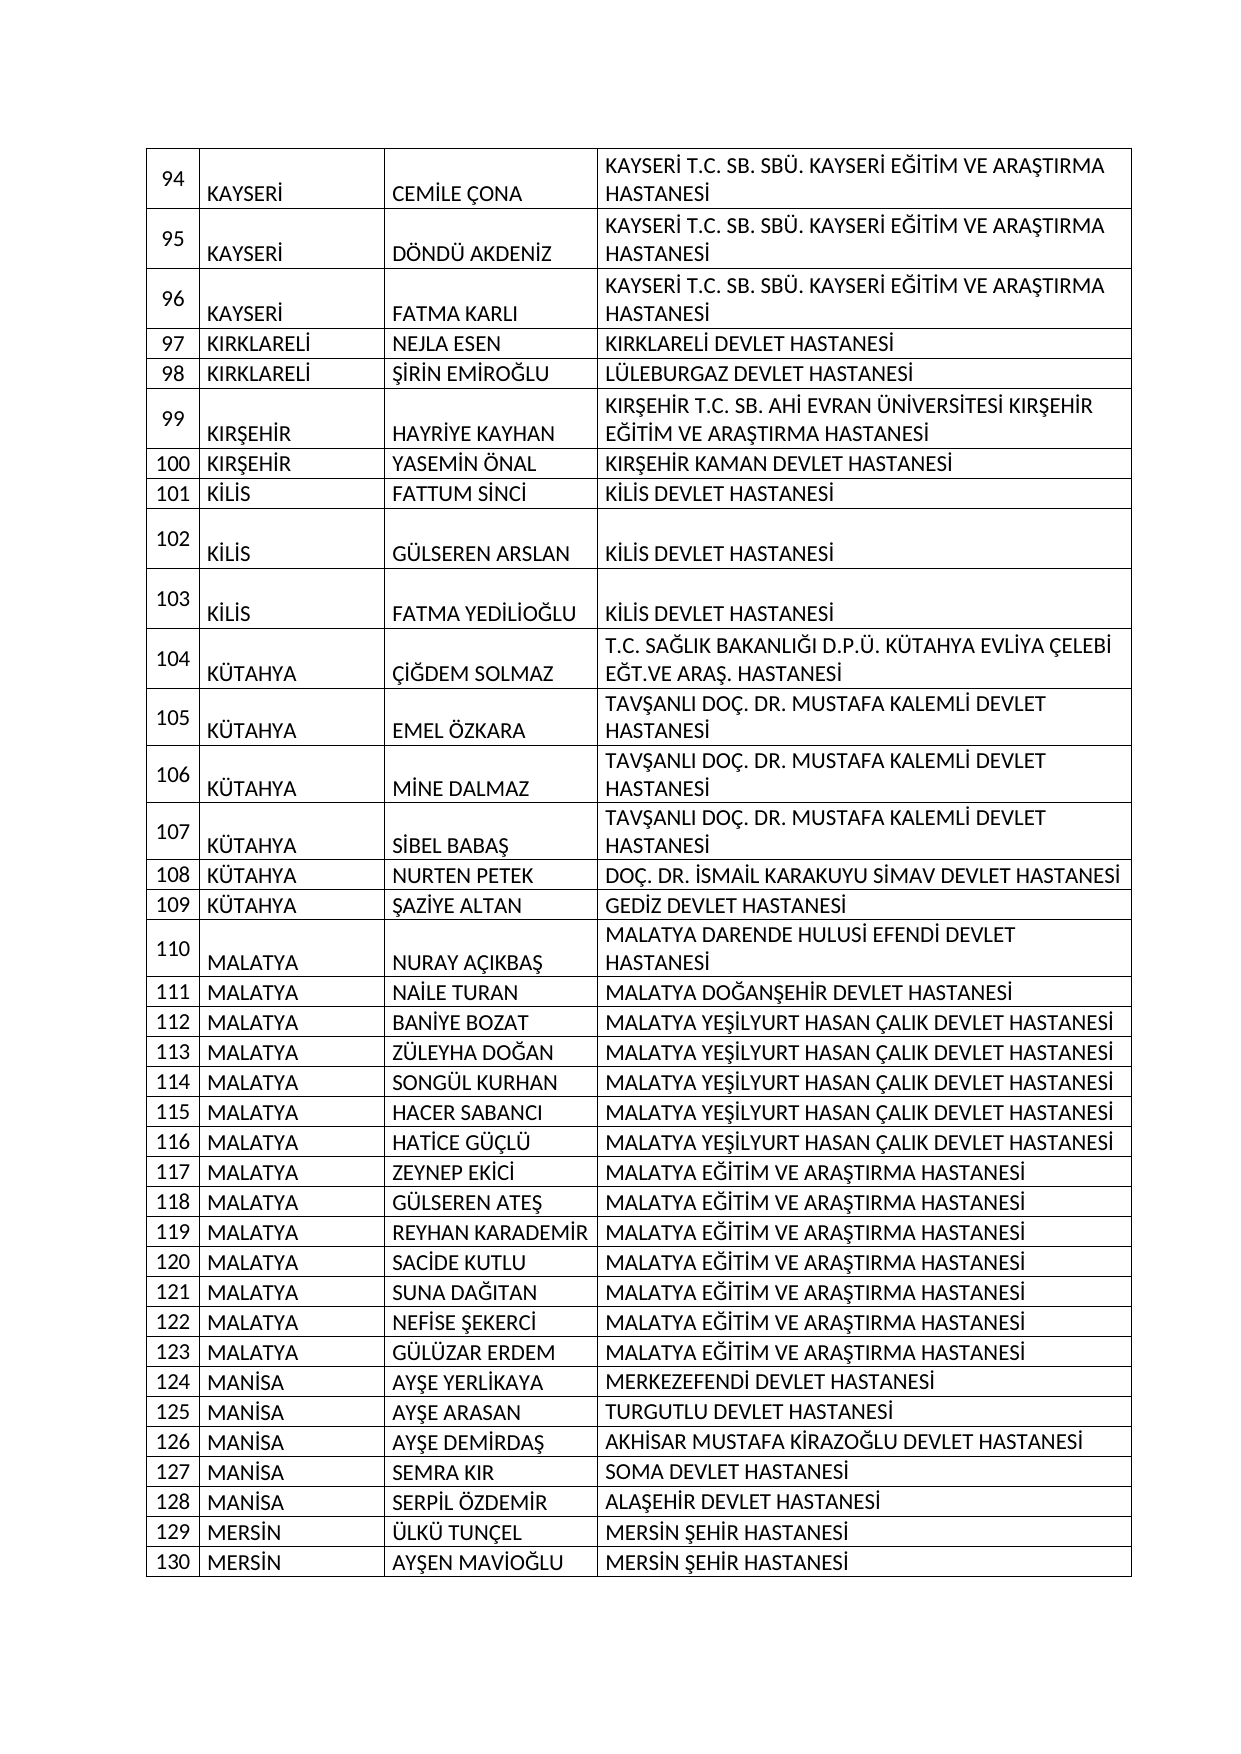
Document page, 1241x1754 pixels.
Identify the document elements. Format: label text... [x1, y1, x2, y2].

table_cell SACİDE KUTLU [385, 1247, 597, 1276]
table_cell 123 [147, 1337, 199, 1366]
table_cell MALATYA EĞİTİM VE ARAŞTIRMA HASTANESİ [598, 1217, 1131, 1246]
table_cell KÜTAHYA [200, 629, 384, 688]
table_cell NURAY AÇIKBAŞ [385, 920, 597, 976]
table_cell 117 [147, 1157, 199, 1186]
table_cell 118 [147, 1187, 199, 1216]
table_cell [598, 209, 1131, 268]
table_cell MERSİN ŞEHİR HASTANESİ [598, 1547, 1131, 1576]
table_cell KÜTAHYA [200, 860, 384, 889]
table_cell KÜTAHYA [200, 803, 384, 859]
table_cell FATTUM SİNCİ [385, 479, 597, 508]
table_cell HACER SABANCI [385, 1097, 597, 1126]
table_cell MALATYA [200, 1007, 384, 1036]
table_cell 113 [147, 1037, 199, 1066]
table_cell KIRKLARELİ [200, 329, 384, 358]
table_cell KAYSERİ [200, 209, 384, 268]
table_cell 100 [147, 449, 199, 478]
table_cell MALATYA YEŞİLYURT HASAN ÇALIK DEVLET HASTANESİ [598, 1007, 1131, 1036]
table_cell ÜLKÜ TUNÇEL [385, 1517, 597, 1546]
table_cell MALATYA EĞİTİM VE ARAŞTIRMA HASTANESİ [598, 1337, 1131, 1366]
table_cell ZÜLEYHA DOĞAN [385, 1037, 597, 1066]
table_cell MALATYA [200, 1307, 384, 1336]
table_cell 115 [147, 1097, 199, 1126]
table_cell MALATYA EĞİTİM VE ARAŞTIRMA HASTANESİ [598, 1157, 1131, 1186]
table_cell HATİCE GÜÇLÜ [385, 1127, 597, 1156]
table_cell 109 [147, 890, 199, 919]
table_cell EMEL ÖZKARA [385, 689, 597, 745]
table_cell MALATYA YEŞİLYURT HASAN ÇALIK DEVLET HASTANESİ [598, 1127, 1131, 1156]
table_cell MALATYA YEŞİLYURT HASAN ÇALIK DEVLET HASTANESİ [598, 1067, 1131, 1096]
table_cell KIRKLARELİ DEVLET HASTANESİ [598, 329, 1131, 358]
table_cell 94 [147, 149, 199, 208]
table_cell MANİSA [200, 1457, 384, 1486]
table_cell KAYSERİ [200, 269, 384, 328]
table_cell YASEMİN ÖNAL [385, 449, 597, 478]
table_cell 97 [147, 329, 199, 358]
table_cell KİLİS DEVLET HASTANESİ [598, 479, 1131, 508]
table_cell KİLİS [200, 479, 384, 508]
table_cell AKHİSAR MUSTAFA KİRAZOĞLU DEVLET HASTANESİ [598, 1427, 1131, 1456]
table_cell 112 [147, 1007, 199, 1036]
table_cell NAİLE TURAN [385, 977, 597, 1006]
table_cell SUNA DAĞITAN [385, 1277, 597, 1306]
table_cell KÜTAHYA [200, 746, 384, 802]
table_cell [598, 149, 1131, 208]
table_cell TAVŞANLI DOÇ. DR. MUSTAFA KALEMLİ DEVLET HASTANESİ [598, 689, 1131, 745]
table_cell 129 [147, 1517, 199, 1546]
table_cell 127 [147, 1457, 199, 1486]
table_cell KIRŞEHİR [200, 389, 384, 448]
table_cell MİNE DALMAZ [385, 746, 597, 802]
table_cell TURGUTLU DEVLET HASTANESİ [598, 1397, 1131, 1426]
table_cell KÜTAHYA [200, 890, 384, 919]
table_cell TAVŞANLI DOÇ. DR. MUSTAFA KALEMLİ DEVLET HASTANESİ [598, 746, 1131, 802]
table_cell DOÇ. DR. İSMAİL KARAKUYU SİMAV DEVLET HASTANESİ [598, 860, 1131, 889]
table_cell MALATYA [200, 1337, 384, 1366]
table_cell MALATYA [200, 977, 384, 1006]
table_cell SOMA DEVLET HASTANESİ [598, 1457, 1131, 1486]
table_cell 114 [147, 1067, 199, 1096]
table_cell MALATYA [200, 1037, 384, 1066]
table_cell GEDİZ DEVLET HASTANESİ [598, 890, 1131, 919]
table_cell NEJLA ESEN [385, 329, 597, 358]
table_cell T.C. SAĞLIK BAKANLIĞI D.P.Ü. KÜTAHYA EVLİYA ÇELEBİ EĞT.VE ARAŞ. HASTANESİ [598, 629, 1131, 688]
table_cell MALATYA [200, 1067, 384, 1096]
table_cell DÖNDÜ AKDENİZ [385, 209, 597, 268]
table_cell 119 [147, 1217, 199, 1246]
table_cell 98 [147, 359, 199, 388]
table_cell 122 [147, 1307, 199, 1336]
table_cell 124 [147, 1367, 199, 1396]
table_cell KİLİS DEVLET HASTANESİ [598, 509, 1131, 568]
table_cell MALATYA [200, 920, 384, 976]
table_cell SİBEL BABAŞ [385, 803, 597, 859]
table_cell 128 [147, 1487, 199, 1516]
table_cell MALATYA EĞİTİM VE ARAŞTIRMA HASTANESİ [598, 1187, 1131, 1216]
table_cell MANİSA [200, 1397, 384, 1426]
table_cell ÇİĞDEM SOLMAZ [385, 629, 597, 688]
table_cell SONGÜL KURHAN [385, 1067, 597, 1096]
table_cell MALATYA YEŞİLYURT HASAN ÇALIK DEVLET HASTANESİ [598, 1097, 1131, 1126]
table_cell MANİSA [200, 1427, 384, 1456]
table_cell BANİYE BOZAT [385, 1007, 597, 1036]
table_cell REYHAN KARADEMİR [385, 1217, 597, 1246]
table_cell AYŞE DEMİRDAŞ [385, 1427, 597, 1456]
table_cell KİLİS DEVLET HASTANESİ [598, 569, 1131, 628]
table_cell MALATYA [200, 1247, 384, 1276]
table_cell 121 [147, 1277, 199, 1306]
table_cell 108 [147, 860, 199, 889]
table_cell SEMRA KIR [385, 1457, 597, 1486]
table_cell ZEYNEP EKİCİ [385, 1157, 597, 1186]
table_cell 103 [147, 569, 199, 628]
table_cell GÜLSEREN ATEŞ [385, 1187, 597, 1216]
table_cell ŞİRİN EMİROĞLU [385, 359, 597, 388]
table_cell MALATYA DOĞANŞEHİR DEVLET HASTANESİ [598, 977, 1131, 1006]
table_cell KIRKLARELİ [200, 359, 384, 388]
table_cell MANİSA [200, 1487, 384, 1516]
table_cell ALAŞEHİR DEVLET HASTANESİ [598, 1487, 1131, 1516]
table_cell KIRŞEHİR [200, 449, 384, 478]
table_cell MALATYA [200, 1157, 384, 1186]
table_cell LÜLEBURGAZ DEVLET HASTANESİ [598, 359, 1131, 388]
table_cell 95 [147, 209, 199, 268]
table_cell AYŞEN MAVİOĞLU [385, 1547, 597, 1576]
table_cell MALATYA EĞİTİM VE ARAŞTIRMA HASTANESİ [598, 1307, 1131, 1336]
table_cell MERSİN [200, 1517, 384, 1546]
table_cell NURTEN PETEK [385, 860, 597, 889]
table_cell 106 [147, 746, 199, 802]
table_cell KAYSERİ T.C. SB. SBÜ. KAYSERİ EĞİTİM VE ARAŞTIRMA HASTANESİ [598, 269, 1131, 328]
table_cell HAYRİYE KAYHAN [385, 389, 597, 448]
table_cell KIRŞEHİR T.C. SB. AHİ EVRAN ÜNİVERSİTESİ KIRŞEHİR EĞİTİM VE ARAŞTIRMA HASTANESİ [598, 389, 1131, 448]
table_cell NEFİSE ŞEKERCİ [385, 1307, 597, 1336]
table_cell 110 [147, 920, 199, 976]
table_cell CEMİLE ÇONA [385, 149, 597, 208]
table_cell TAVŞANLI DOÇ. DR. MUSTAFA KALEMLİ DEVLET HASTANESİ [598, 803, 1131, 859]
table_cell 104 [147, 629, 199, 688]
table_cell MALATYA [200, 1127, 384, 1156]
table_cell 120 [147, 1247, 199, 1276]
table_cell 130 [147, 1547, 199, 1576]
table_cell GÜLSEREN ARSLAN [385, 509, 597, 568]
table_cell MERKEZEFENDİ DEVLET HASTANESİ [598, 1367, 1131, 1396]
table_cell KİLİS [200, 509, 384, 568]
table_cell KÜTAHYA [200, 689, 384, 745]
table_cell MANİSA [200, 1367, 384, 1396]
table_cell MALATYA [200, 1277, 384, 1306]
table_cell KIRŞEHİR KAMAN DEVLET HASTANESİ [598, 449, 1131, 478]
table_cell 107 [147, 803, 199, 859]
table_cell FATMA KARLI [385, 269, 597, 328]
table_cell MALATYA [200, 1097, 384, 1126]
table_cell MALATYA EĞİTİM VE ARAŞTIRMA HASTANESİ [598, 1247, 1131, 1276]
table_cell MALATYA [200, 1187, 384, 1216]
table_cell SERPİL ÖZDEMİR [385, 1487, 597, 1516]
table_cell MERSİN ŞEHİR HASTANESİ [598, 1517, 1131, 1546]
table_cell FATMA YEDİLİOĞLU [385, 569, 597, 628]
table_cell AYŞE ARASAN [385, 1397, 597, 1426]
table_cell ŞAZİYE ALTAN [385, 890, 597, 919]
table_cell GÜLÜZAR ERDEM [385, 1337, 597, 1366]
table_cell MALATYA DARENDE HULUSİ EFENDİ DEVLET HASTANESİ [598, 920, 1131, 976]
table_cell MALATYA EĞİTİM VE ARAŞTIRMA HASTANESİ [598, 1277, 1131, 1306]
table_cell KİLİS [200, 569, 384, 628]
table_cell 111 [147, 977, 199, 1006]
table_cell 102 [147, 509, 199, 568]
table_cell 125 [147, 1397, 199, 1426]
table_cell MALATYA [200, 1217, 384, 1246]
table_cell MERSİN [200, 1547, 384, 1576]
table_cell 96 [147, 269, 199, 328]
table_cell MALATYA YEŞİLYURT HASAN ÇALIK DEVLET HASTANESİ [598, 1037, 1131, 1066]
table_cell 101 [147, 479, 199, 508]
table_cell 116 [147, 1127, 199, 1156]
table_cell AYŞE YERLİKAYA [385, 1367, 597, 1396]
table_cell 99 [147, 389, 199, 448]
table_cell 105 [147, 689, 199, 745]
table_cell KAYSERİ [200, 149, 384, 208]
table_cell 126 [147, 1427, 199, 1456]
